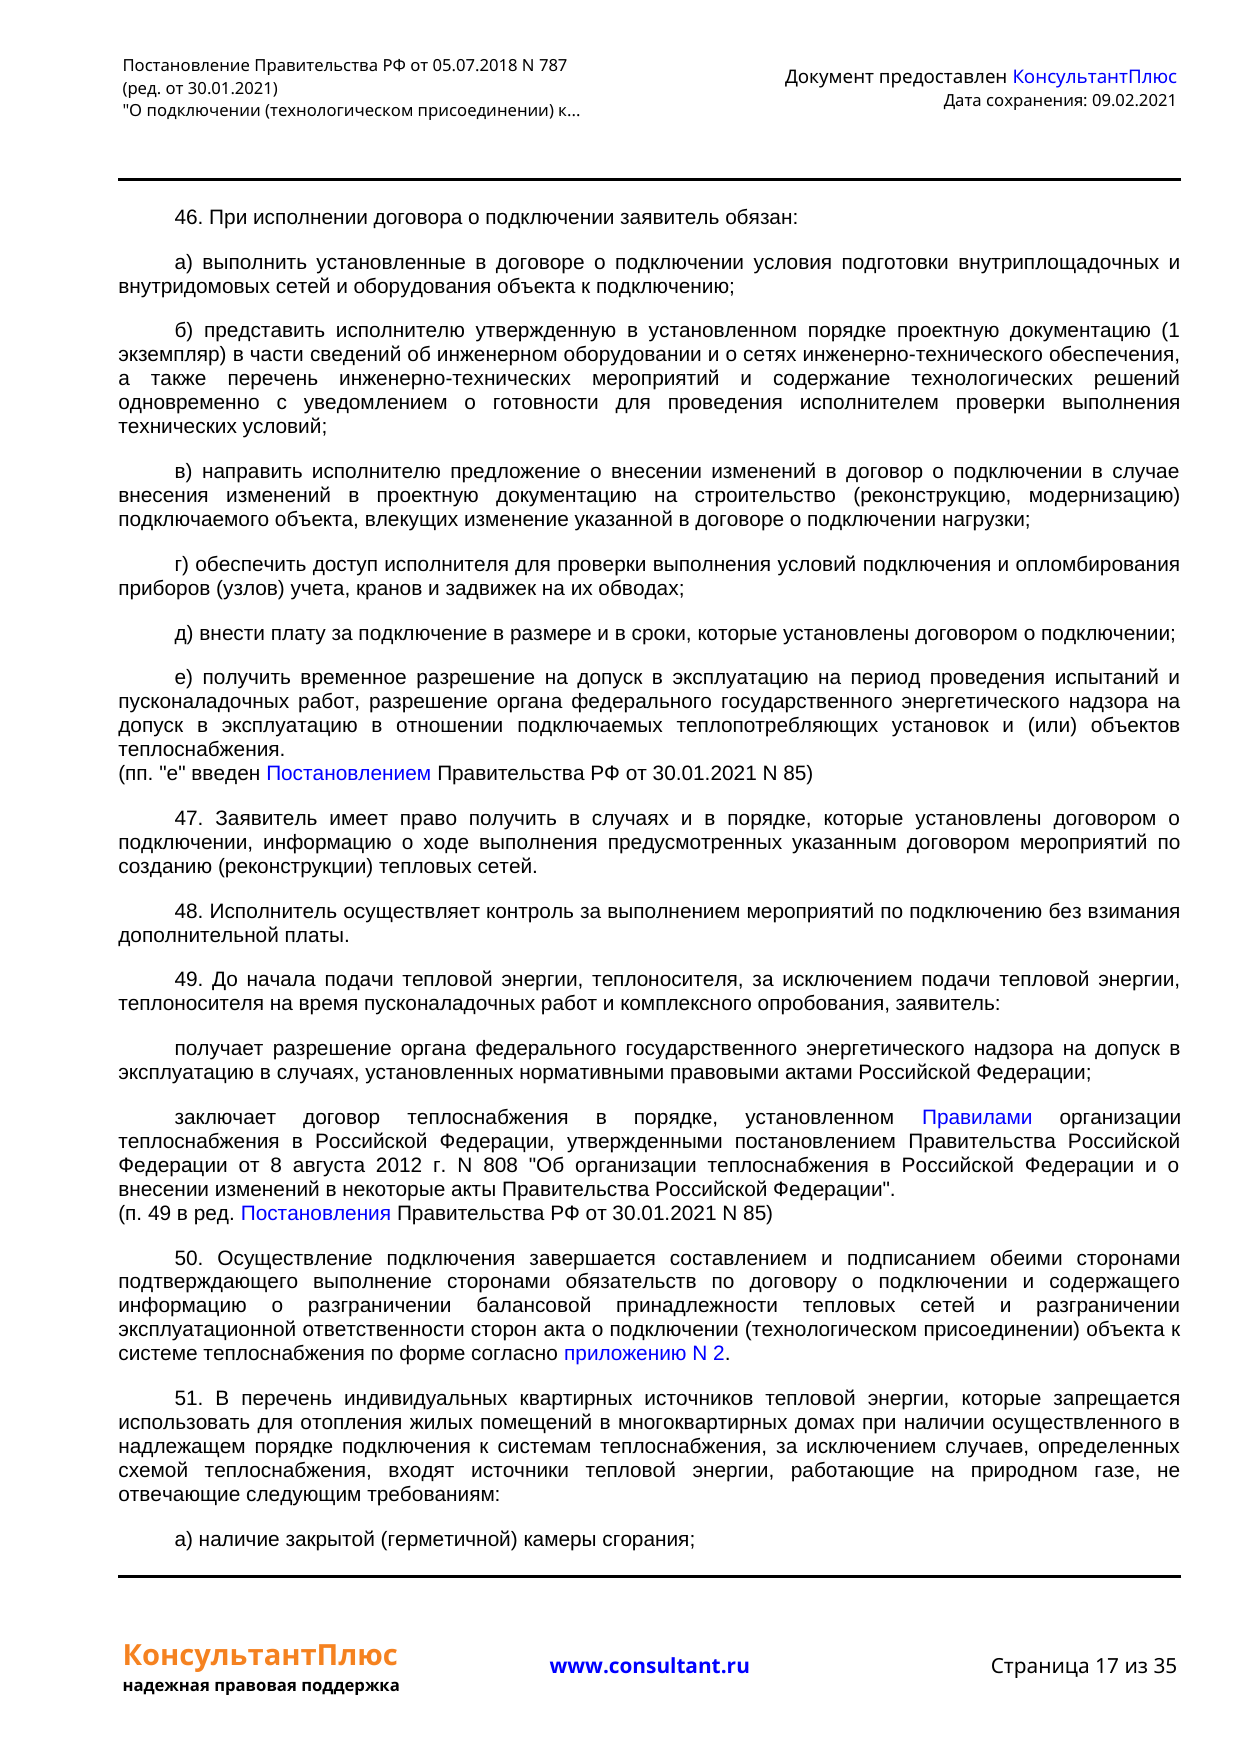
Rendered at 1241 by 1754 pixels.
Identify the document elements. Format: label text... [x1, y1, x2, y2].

text заключает договор теплоснабжения в порядке, установленном Правилами организации теплоснабжения в Российской Федерации, утвержденными постановлением Правительства Российской Федерации от 8 августа 2012 г. N 808 "Об организации теплоснабжения в Российской Федерации и о внесении изменений в некоторые акты Правительства Российской Федерации". [118, 1105, 1181, 1201]
text (пп. "е" введен Постановлением Правительства РФ от 30.01.2021 N 85) [118, 761, 1181, 785]
text 48. Исполнитель осуществляет контроль за выполнением мероприятий по подключению без взимания дополнительной платы. [118, 898, 1181, 946]
text (п. 49 в ред. Постановления Правительства РФ от 30.01.2021 N 85) [118, 1201, 1181, 1224]
text а) выполнить установленные в договоре о подключении условия подготовки внутриплощадочных и внутридомовых сетей и оборудования объекта к подключению; [118, 249, 1181, 297]
text 50. Осуществление подключения завершается составлением и подписанием обеими сторонами подтверждающего выполнение сторонами обязательств по договору о подключении и содержащего информацию о разграничении балансовой принадлежности тепловых сетей и разграничении эксплуатационной ответственности сторон акта о подключении (технологическом присоединении) объекта к системе теплоснабжения по форме согласно приложению N 2. [118, 1245, 1181, 1365]
text в) направить исполнителю предложение о внесении изменений в договор о подключении в случае внесения изменений в проектную документацию на строительство (реконструкцию, модернизацию) подключаемого объекта, влекущих изменение указанной в договоре о подключении нагрузки; [118, 459, 1181, 531]
text е) получить временное разрешение на допуск в эксплуатацию на период проведения испытаний и пусконаладочных работ, разрешение органа федерального государственного энергетического надзора на допуск в эксплуатацию в отношении подключаемых теплопотребляющих установок и (или) объектов теплоснабжения. [118, 665, 1181, 761]
text получает разрешение органа федерального государственного энергетического надзора на допуск в эксплуатацию в случаях, установленных нормативными правовыми актами Российской Федерации; [118, 1036, 1181, 1084]
text 51. В перечень индивидуальных квартирных источников тепловой энергии, которые запрещается использовать для отопления жилых помещений в многоквартирных домах при наличии осуществленного в надлежащем порядке подключения к системам теплоснабжения, за исключением случаев, определенных схемой теплоснабжения, входят источники тепловой энергии, работающие на природном газе, не отвечающие следующим требованиям: [118, 1386, 1181, 1506]
text 47. Заявитель имеет право получить в случаях и в порядке, которые установлены договором о подключении, информацию о ходе выполнения предусмотренных указанным договором мероприятий по созданию (реконструкции) тепловых сетей. [118, 806, 1181, 878]
text 46. При исполнении договора о подключении заявитель обязан: [118, 205, 1181, 229]
text б) представить исполнителю утвержденную в установленном порядке проектную документацию (1 экземпляр) в части сведений об инженерном оборудовании и о сетях инженерно-технического обеспечения, а также перечень инженерно-технических мероприятий и содержание технологических решений одновременно с уведомлением о готовности для проведения исполнителем проверки выполнения технических условий; [118, 318, 1181, 438]
text д) внести плату за подключение в размере и в сроки, которые установлены договором о подключении; [118, 620, 1181, 644]
text 49. До начала подачи тепловой энергии, теплоносителя, за исключением подачи тепловой энергии, теплоносителя на время пусконаладочных работ и комплексного опробования, заявитель: [118, 967, 1181, 1015]
text а) наличие закрытой (герметичной) камеры сгорания; [118, 1527, 1181, 1551]
text г) обеспечить доступ исполнителя для проверки выполнения условий подключения и опломбирования приборов (узлов) учета, кранов и задвижек на их обводах; [118, 552, 1181, 599]
